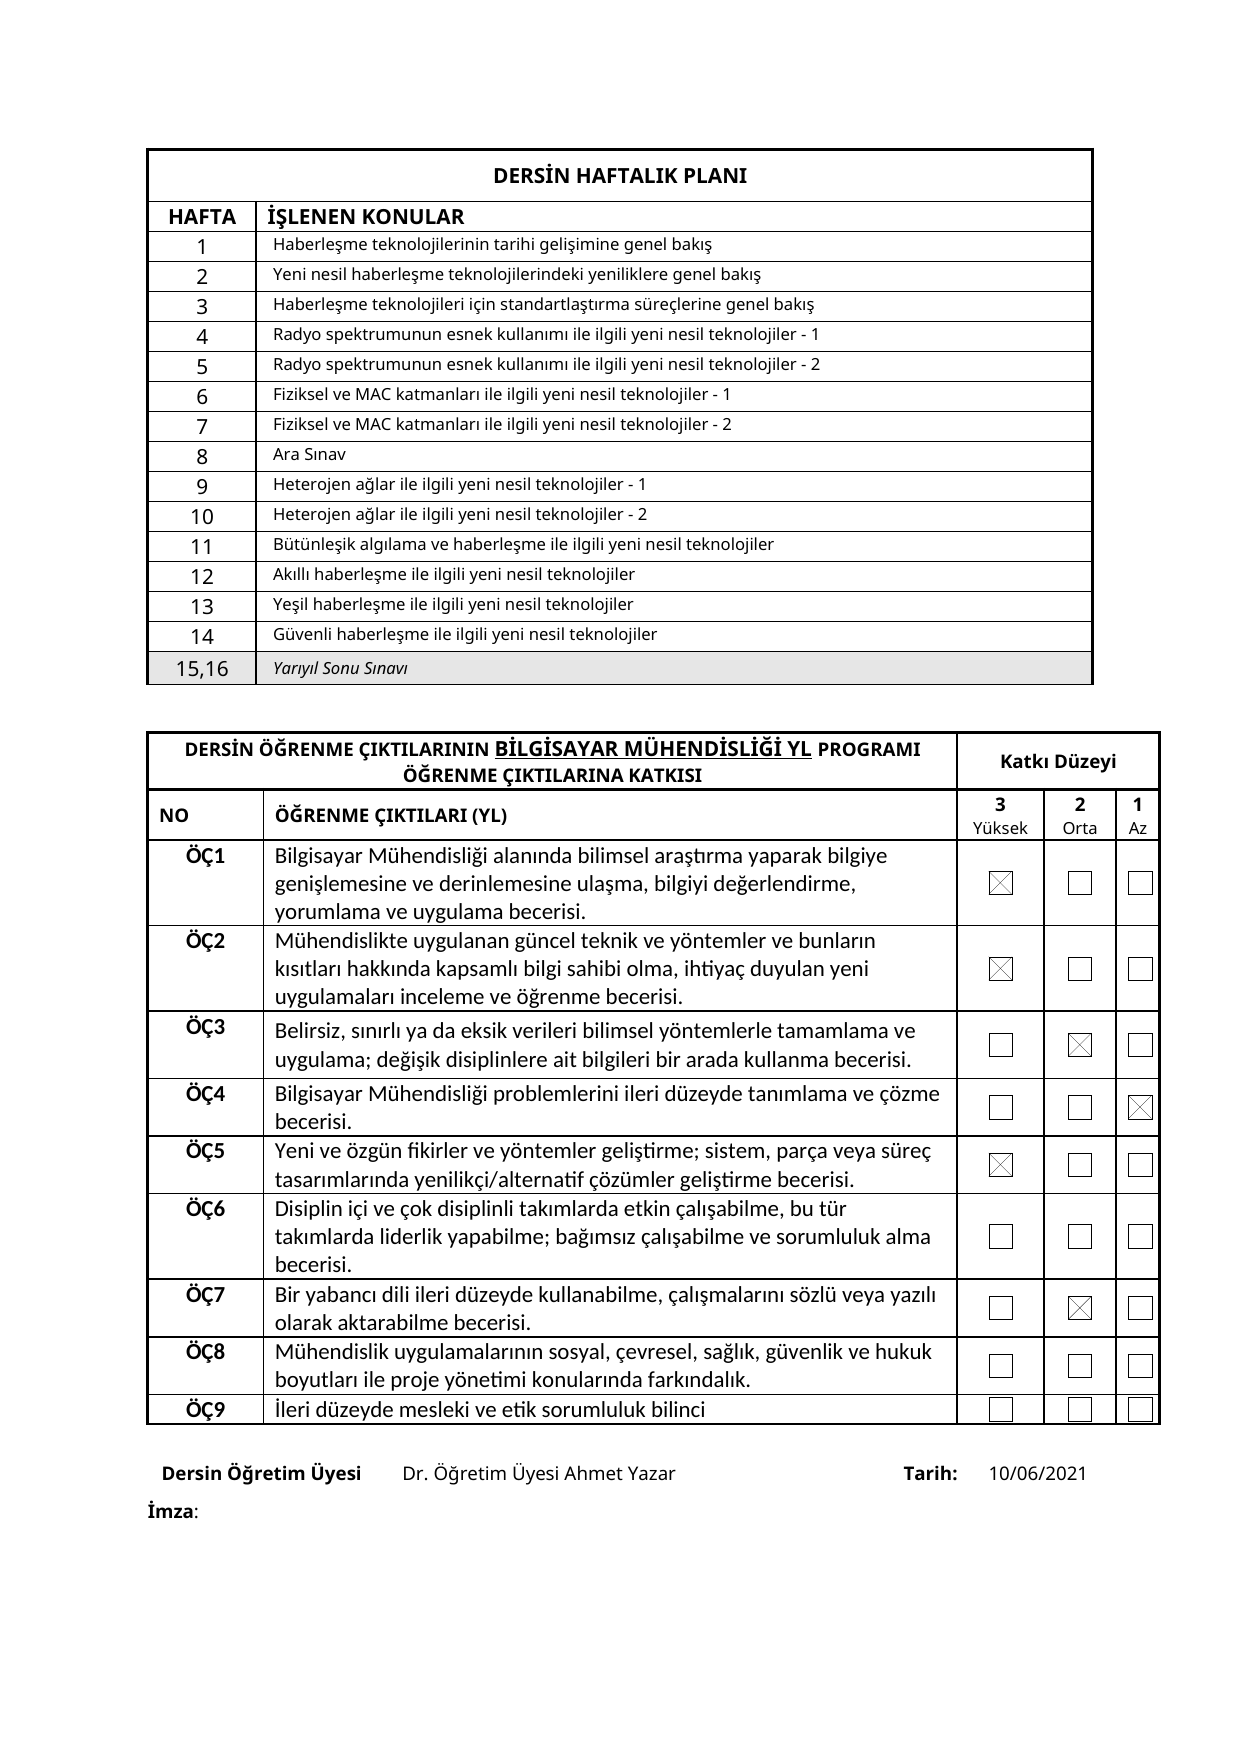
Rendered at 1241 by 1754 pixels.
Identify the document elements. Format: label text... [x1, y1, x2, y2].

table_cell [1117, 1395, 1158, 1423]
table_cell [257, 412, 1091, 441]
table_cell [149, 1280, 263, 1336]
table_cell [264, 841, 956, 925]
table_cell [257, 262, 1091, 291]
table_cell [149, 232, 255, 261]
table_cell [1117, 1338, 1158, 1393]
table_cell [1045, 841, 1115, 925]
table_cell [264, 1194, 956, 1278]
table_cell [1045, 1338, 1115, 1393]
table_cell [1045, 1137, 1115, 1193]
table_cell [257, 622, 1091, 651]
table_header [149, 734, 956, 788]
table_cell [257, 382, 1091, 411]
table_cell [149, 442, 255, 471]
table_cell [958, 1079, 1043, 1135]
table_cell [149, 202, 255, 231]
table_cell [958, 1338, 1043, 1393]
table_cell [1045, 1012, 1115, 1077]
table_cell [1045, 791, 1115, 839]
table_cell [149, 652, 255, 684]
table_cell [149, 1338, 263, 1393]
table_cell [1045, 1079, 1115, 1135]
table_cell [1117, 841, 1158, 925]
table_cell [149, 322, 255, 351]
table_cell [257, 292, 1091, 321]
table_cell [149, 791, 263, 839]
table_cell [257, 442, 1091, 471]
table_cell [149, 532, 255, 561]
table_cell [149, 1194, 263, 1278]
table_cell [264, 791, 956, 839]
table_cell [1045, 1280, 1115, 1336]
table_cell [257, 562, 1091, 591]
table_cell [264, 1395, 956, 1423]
text İmza: [148, 1499, 1093, 1524]
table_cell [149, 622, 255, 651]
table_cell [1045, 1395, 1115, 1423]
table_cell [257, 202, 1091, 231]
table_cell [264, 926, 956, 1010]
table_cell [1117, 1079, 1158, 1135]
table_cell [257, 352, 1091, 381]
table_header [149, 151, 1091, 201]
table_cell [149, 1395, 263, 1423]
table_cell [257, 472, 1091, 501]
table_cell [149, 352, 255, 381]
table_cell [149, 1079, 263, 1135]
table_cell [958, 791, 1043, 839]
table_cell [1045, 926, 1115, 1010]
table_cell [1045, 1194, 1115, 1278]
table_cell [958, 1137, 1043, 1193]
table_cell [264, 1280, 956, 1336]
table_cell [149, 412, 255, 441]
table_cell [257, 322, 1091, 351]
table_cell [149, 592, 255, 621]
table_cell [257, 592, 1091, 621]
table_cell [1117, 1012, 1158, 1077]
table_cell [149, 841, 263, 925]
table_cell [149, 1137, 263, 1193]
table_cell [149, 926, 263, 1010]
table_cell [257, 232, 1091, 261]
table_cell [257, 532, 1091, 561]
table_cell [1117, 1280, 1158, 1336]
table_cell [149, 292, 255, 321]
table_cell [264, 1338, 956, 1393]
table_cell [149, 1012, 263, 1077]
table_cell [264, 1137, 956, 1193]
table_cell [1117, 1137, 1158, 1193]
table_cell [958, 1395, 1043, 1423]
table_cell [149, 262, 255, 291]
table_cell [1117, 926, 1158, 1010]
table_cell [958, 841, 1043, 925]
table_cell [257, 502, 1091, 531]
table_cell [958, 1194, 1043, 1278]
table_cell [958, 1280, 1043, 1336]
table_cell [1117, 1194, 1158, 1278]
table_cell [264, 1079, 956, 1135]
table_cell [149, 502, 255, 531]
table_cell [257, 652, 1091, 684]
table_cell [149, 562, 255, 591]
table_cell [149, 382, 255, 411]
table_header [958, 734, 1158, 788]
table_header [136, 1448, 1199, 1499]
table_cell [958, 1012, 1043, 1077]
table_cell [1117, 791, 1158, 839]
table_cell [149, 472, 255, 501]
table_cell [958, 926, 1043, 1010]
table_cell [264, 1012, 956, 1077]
